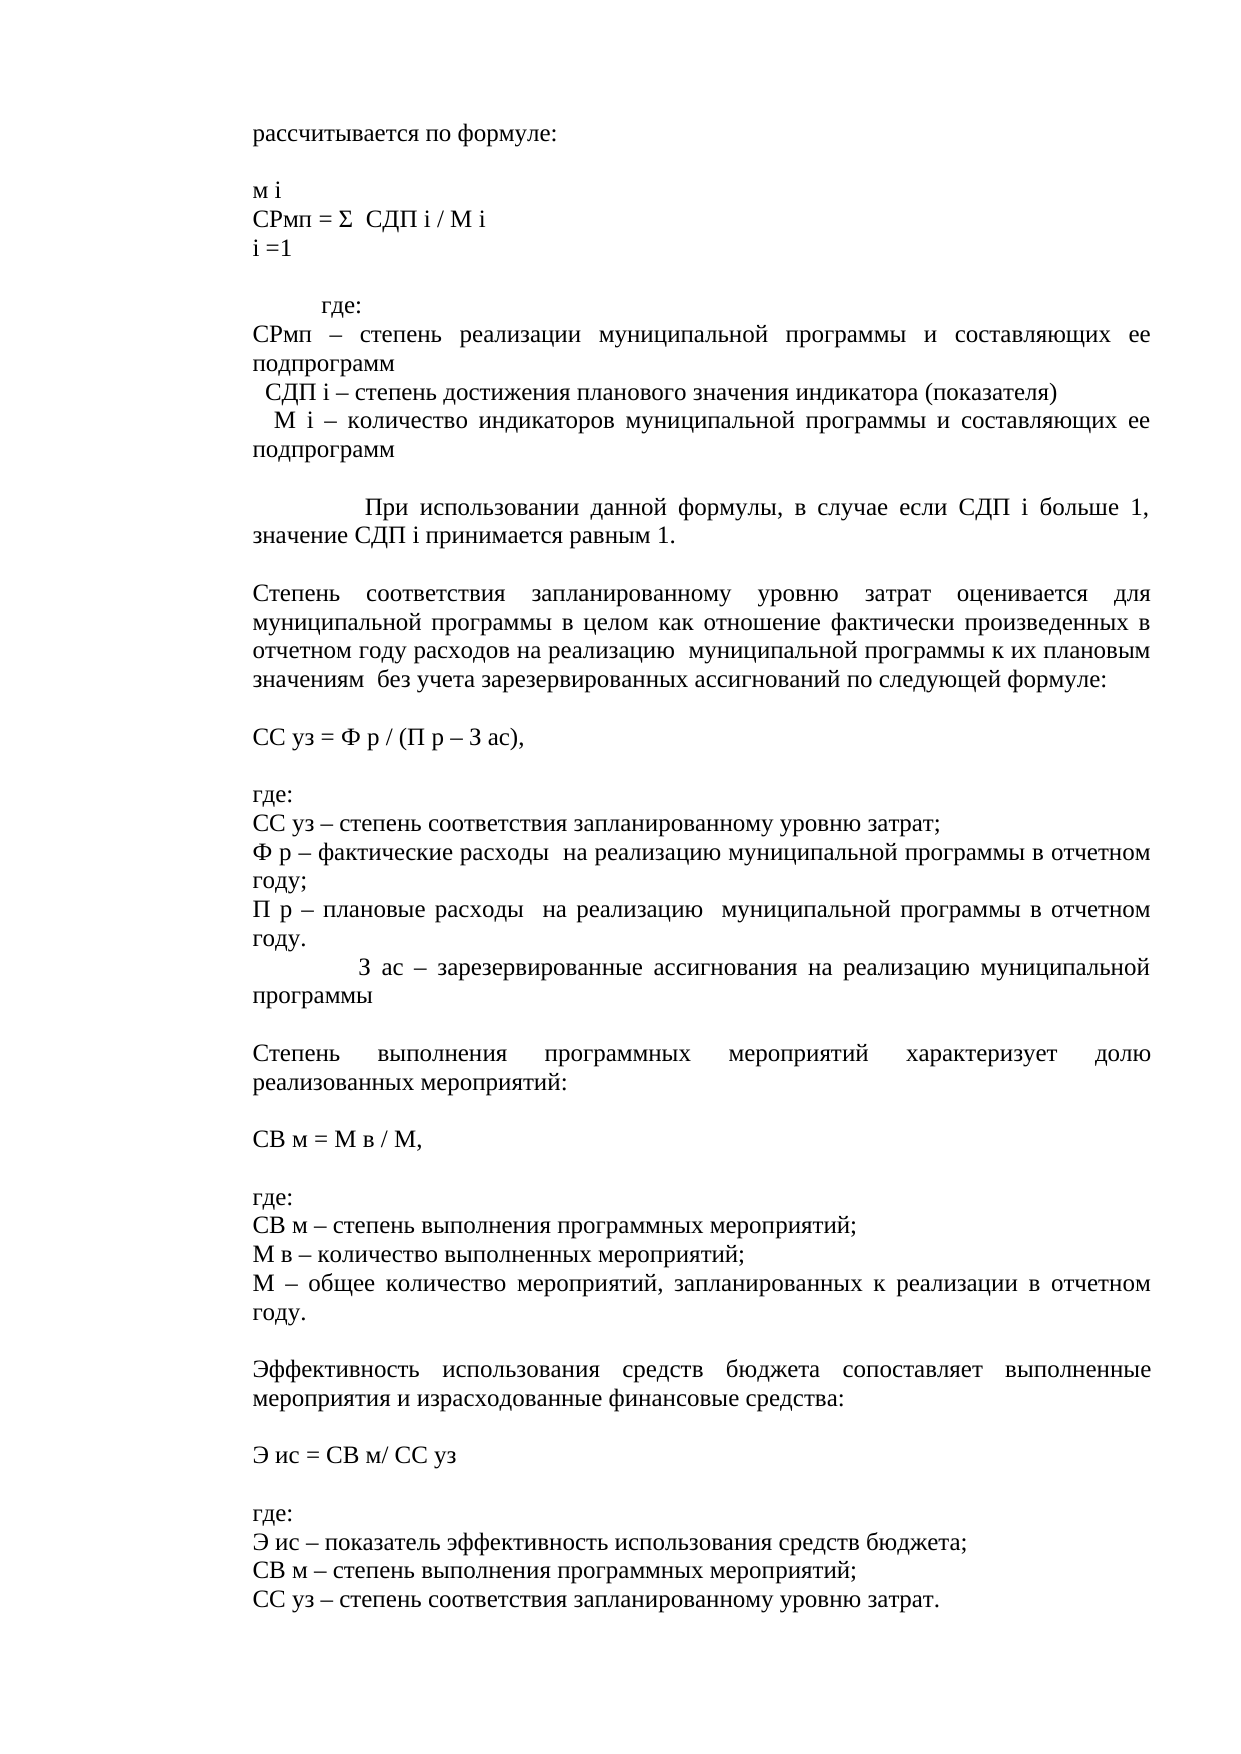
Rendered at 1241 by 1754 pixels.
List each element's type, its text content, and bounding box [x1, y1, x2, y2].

list где: [252, 291, 1152, 319]
list где: [252, 1498, 1152, 1527]
list М в – количество выполненных мероприятий; [252, 1239, 1152, 1268]
list СС уз – степень соответствия запланированному уровню затрат; [252, 808, 1152, 837]
list СС уз – степень соответствия запланированному уровню затрат. [252, 1584, 1152, 1613]
list Э ис – показатель эффективность использования средств бюджета; [252, 1527, 1152, 1556]
list Степень выполнения программных мероприятий характеризует долю реализованных мероприятий: [252, 1038, 1152, 1096]
list м i [252, 176, 1152, 204]
list М – общее количество мероприятий, запланированных к реализации в отчетном году. [252, 1268, 1152, 1326]
list При использовании данной формулы, в случае если СДП i больше 1, значение СДП i принимается равным 1. [252, 492, 1152, 549]
list где: [252, 779, 1152, 808]
list Степень соответствия запланированному уровню затрат оценивается для муниципальной программы в целом как отношение фактически произведенных в отчетном году расходов на реализацию муниципальной программы к их плановым значениям без учета зарезервированных ассигнований по следующей формуле: [252, 578, 1152, 693]
list СВ м – степень выполнения программных мероприятий; [252, 1211, 1152, 1239]
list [252, 118, 1152, 147]
list Эффективность использования средств бюджета сопоставляет выполненные мероприятия и израсходованные финансовые средства: [252, 1354, 1152, 1412]
list З ас – зарезервированные ассигнования на реализацию муниципальной программы [252, 952, 1152, 1009]
list П р – плановые расходы на реализацию муниципальной программы в отчетном году. [252, 894, 1152, 952]
list СДП i – степень достижения планового значения индикатора (показателя) [252, 377, 1152, 406]
list СВ м = М в / М, [252, 1124, 1152, 1153]
list i =1 [252, 233, 1152, 262]
list СРмп = Ʃ СДП i / М i [252, 204, 1152, 233]
list где: [252, 1182, 1152, 1211]
list СС уз = Ф р / (П р – З ас), [252, 722, 1152, 751]
list СРмп – степень реализации муниципальной программы и составляющих ее подпрограмм [252, 319, 1152, 377]
list Ф р – фактические расходы на реализацию муниципальной программы в отчетном году; [252, 837, 1152, 894]
list М i – количество индикаторов муниципальной программы и составляющих ее подпрограмм [252, 406, 1152, 463]
list Э ис = СВ м/ СС уз [252, 1441, 1152, 1469]
list СВ м – степень выполнения программных мероприятий; [252, 1556, 1152, 1584]
